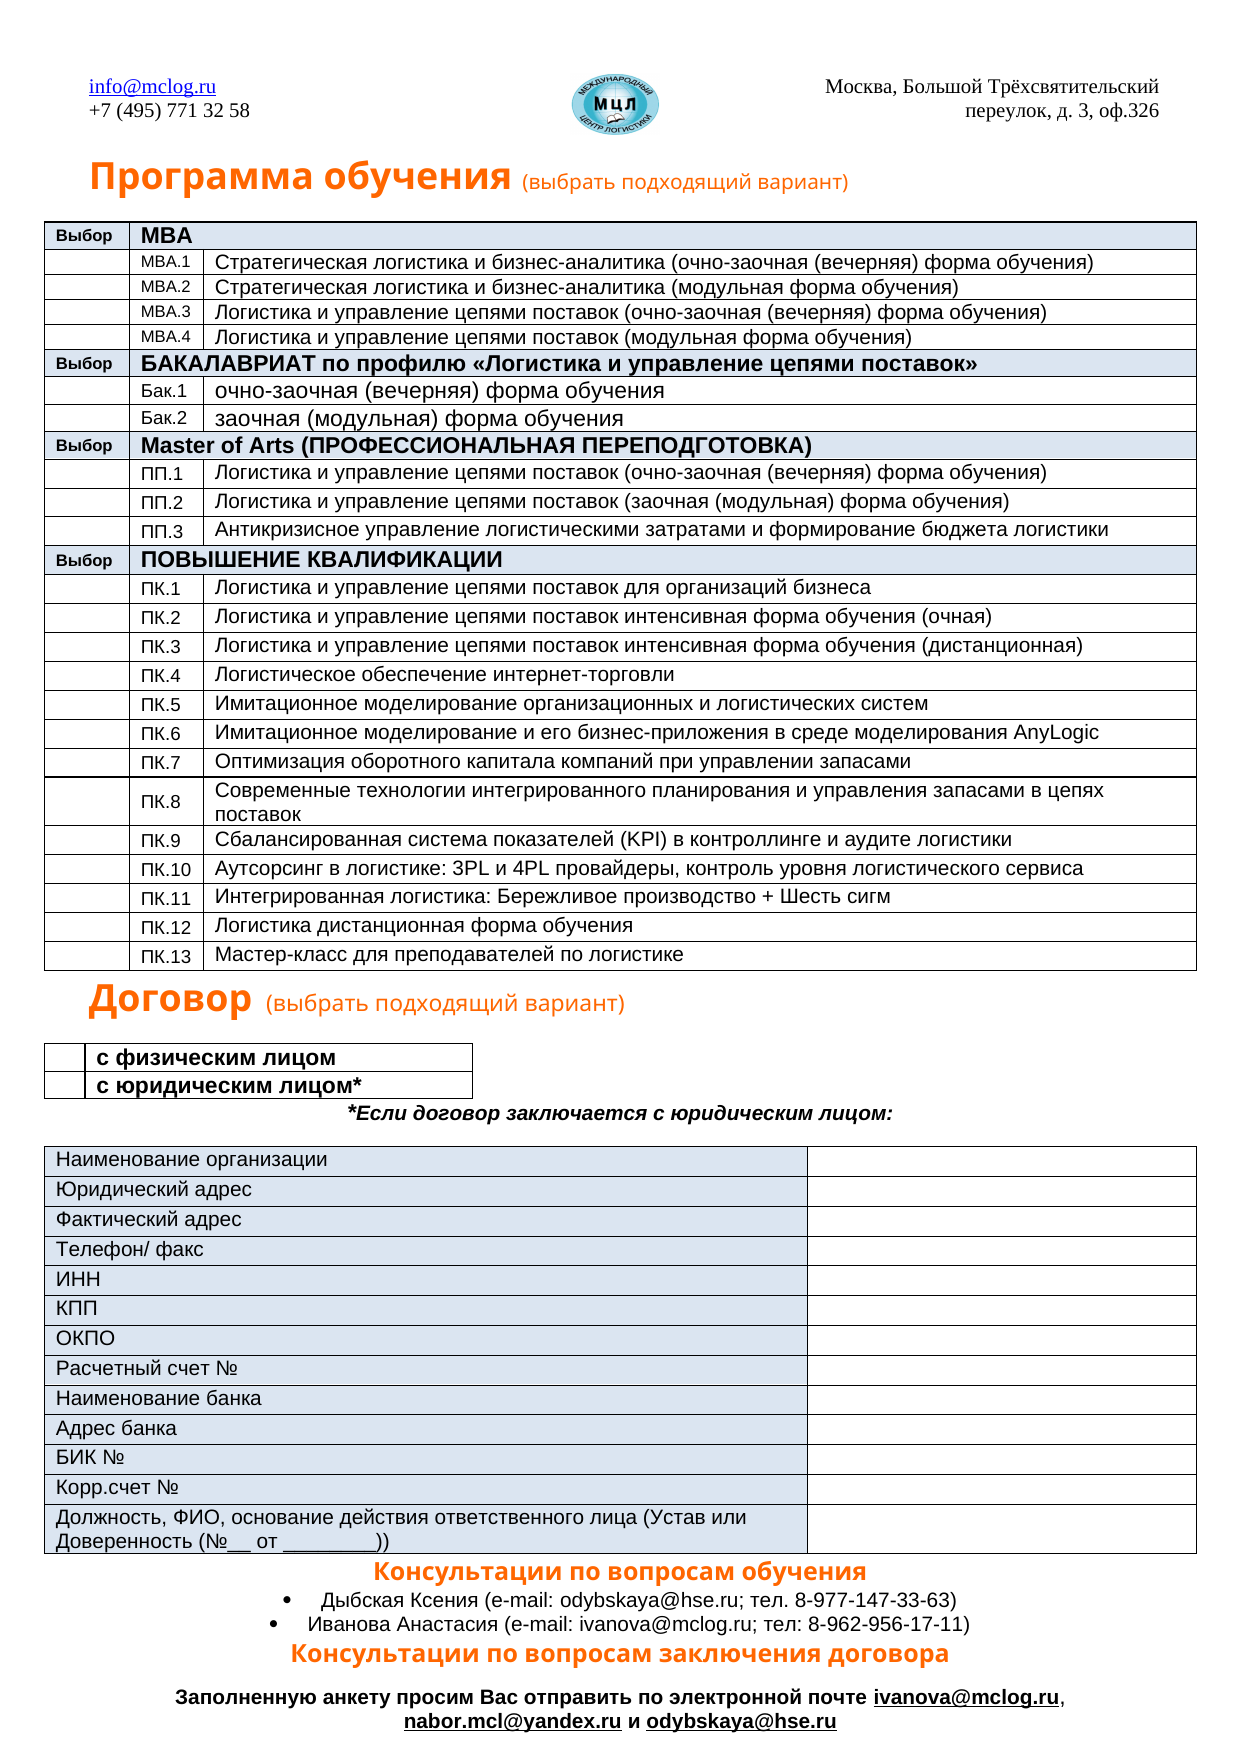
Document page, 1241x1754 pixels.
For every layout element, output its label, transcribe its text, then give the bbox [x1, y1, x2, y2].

table_cell очно-заочная (вечерняя) форма обучения [204, 377, 1196, 404]
table_cell [45, 749, 129, 776]
table_cell [808, 1386, 1196, 1414]
table_cell [45, 826, 129, 854]
table_cell Логистика и управление цепями поставок (модульная форма обучения) [204, 325, 1196, 349]
table_cell Фактический адрес [45, 1207, 807, 1236]
table_cell Адрес банка [45, 1415, 807, 1444]
table_cell БАКАЛАВРИАТ по профилю «Логистика и управление цепями поставок» [130, 350, 1196, 376]
table_cell [45, 250, 129, 274]
table_cell Выбор [45, 432, 129, 458]
table_cell Логистическое обеспечение интернет-торговли [204, 662, 1196, 689]
table_cell Антикризисное управление логистическими затратами и формирование бюджета логистики [204, 517, 1196, 545]
text Программа обучения (выбрать подходящий вариант) [89, 149, 1152, 201]
table_cell [808, 1445, 1196, 1474]
table_cell [45, 778, 129, 825]
table_cell ПК.1 [130, 575, 203, 603]
table_cell [808, 1415, 1196, 1444]
table_cell [45, 942, 129, 970]
table_cell [45, 855, 129, 883]
list Дыбская Ксения (e-mail: odybskaya@hse.ru; тел. 8-977-147-33-63) [89, 1588, 1152, 1612]
table_cell [45, 691, 129, 718]
table_cell МВА.1 [130, 250, 203, 274]
table_cell [808, 1207, 1196, 1236]
table_cell Юридический адрес [45, 1177, 807, 1206]
table_cell МВА.4 [130, 325, 203, 349]
text Консультации по вопросам обучения [89, 1554, 1152, 1588]
table_cell МВА.3 [130, 300, 203, 324]
table_cell БИК № [45, 1445, 807, 1474]
table_cell ПК.6 [130, 720, 203, 747]
table_cell Интегрированная логистика: Бережливое производство + Шесть сигм [204, 884, 1196, 912]
table_cell [45, 604, 129, 632]
text Договор (выбрать подходящий вариант) [89, 971, 1152, 1022]
table_cell [808, 1356, 1196, 1384]
table_cell Бак.1 [130, 377, 203, 404]
table_cell КПП [45, 1296, 807, 1325]
table_cell [45, 325, 129, 349]
table_cell [45, 275, 129, 299]
table_cell ПК.11 [130, 884, 203, 912]
table_cell ПОВЫШЕНИЕ КВАЛИФИКАЦИИ [130, 546, 1196, 574]
list Иванова Анастасия (e-mail: ivanova@mclog.ru; тел: 8-962-956-17-11) [89, 1612, 1152, 1636]
table_cell Мастер-класс для преподавателей по логистике [204, 942, 1196, 970]
table_cell Имитационное моделирование и его бизнес-приложения в среде моделирования AnyLogic [204, 720, 1196, 747]
table_header Выбор [45, 223, 129, 249]
table_cell [45, 1072, 84, 1098]
table_cell [808, 1177, 1196, 1206]
table_cell ПК.10 [130, 855, 203, 883]
table_cell [808, 1505, 1196, 1553]
table_cell Master of Arts (ПРОФЕССИОНАЛЬНАЯ ПЕРЕПОДГОТОВКА) [130, 432, 1196, 458]
table_cell Выбор [45, 546, 129, 574]
table_cell ОКПО [45, 1326, 807, 1355]
table_cell ПК.5 [130, 691, 203, 718]
table_cell [45, 377, 129, 404]
table_cell [808, 1296, 1196, 1325]
table_header [45, 1044, 84, 1071]
table_cell [45, 633, 129, 661]
table_cell [45, 489, 129, 516]
table_cell ПК.12 [130, 913, 203, 941]
table_cell Расчетный счет № [45, 1356, 807, 1384]
table_cell ПК.2 [130, 604, 203, 632]
table_cell ПК.7 [130, 749, 203, 776]
table_cell заочная (модульная) форма обучения [204, 405, 1196, 431]
table_cell Логистика и управление цепями поставок (очно-заочная (вечерняя) форма обучения) [204, 300, 1196, 324]
table_header с физическим лицом [86, 1044, 472, 1071]
table_cell Выбор [45, 350, 129, 376]
table_cell [45, 662, 129, 689]
table_cell Современные технологии интегрированного планирования и управления запасами в цепях поставок [204, 778, 1196, 825]
table_cell [45, 405, 129, 431]
table_header МВА [130, 223, 1196, 249]
table_cell Стратегическая логистика и бизнес-аналитика (модульная форма обучения) [204, 275, 1196, 299]
table_cell [45, 575, 129, 603]
table_cell Корр.счет № [45, 1475, 807, 1504]
table_cell Логистика и управление цепями поставок для организаций бизнеса [204, 575, 1196, 603]
table_cell [45, 884, 129, 912]
table_cell [45, 517, 129, 545]
table_cell Наименование банка [45, 1386, 807, 1414]
table_cell Аутсорсинг в логистике: 3PL и 4PL провайдеры, контроль уровня логистического сервиса [204, 855, 1196, 883]
table_cell Логистика и управление цепями поставок (заочная (модульная) форма обучения) [204, 489, 1196, 516]
table_cell с юридическим лицом* [86, 1072, 472, 1098]
table_cell ИНН [45, 1266, 807, 1295]
table_cell Логистика и управление цепями поставок (очно-заочная (вечерняя) форма обучения) [204, 460, 1196, 487]
table_cell МВА.2 [130, 275, 203, 299]
table_cell [45, 460, 129, 487]
table_header Наименование организации [45, 1147, 807, 1176]
table_cell [45, 720, 129, 747]
table_cell [808, 1237, 1196, 1265]
table_cell [808, 1326, 1196, 1355]
text Консультации по вопросам заключения договора [89, 1636, 1152, 1670]
text *Если договор заключается с юридическим лицом: [89, 1099, 1152, 1125]
table_cell Оптимизация оборотного капитала компаний при управлении запасами [204, 749, 1196, 776]
table_cell Бак.2 [130, 405, 203, 431]
table_cell ПК.3 [130, 633, 203, 661]
table_cell Должность, ФИО, основание действия ответственного лица (Устав или Доверенность (№__ от ________)) [45, 1505, 807, 1553]
table_cell [808, 1475, 1196, 1504]
table_cell ПП.3 [130, 517, 203, 545]
table_cell ПК.4 [130, 662, 203, 689]
table_cell Сбалансированная система показателей (KPI) в контроллинге и аудите логистики [204, 826, 1196, 854]
table_cell [45, 300, 129, 324]
table_cell ПК.8 [130, 778, 203, 825]
table_cell ПК.13 [130, 942, 203, 970]
table_header [808, 1147, 1196, 1176]
table_cell Логистика и управление цепями поставок интенсивная форма обучения (дистанционная) [204, 633, 1196, 661]
table_cell Логистика и управление цепями поставок интенсивная форма обучения (очная) [204, 604, 1196, 632]
table_cell ПП.2 [130, 489, 203, 516]
table_cell Имитационное моделирование организационных и логистических систем [204, 691, 1196, 718]
table_cell ПК.9 [130, 826, 203, 854]
table_cell [45, 913, 129, 941]
table_cell ПП.1 [130, 460, 203, 487]
table_cell Стратегическая логистика и бизнес-аналитика (очно-заочная (вечерняя) форма обучения) [204, 250, 1196, 274]
table_cell Телефон/ факс [45, 1237, 807, 1265]
table_cell [808, 1266, 1196, 1295]
picture [569, 73, 660, 135]
table_cell Логистика дистанционная форма обучения [204, 913, 1196, 941]
